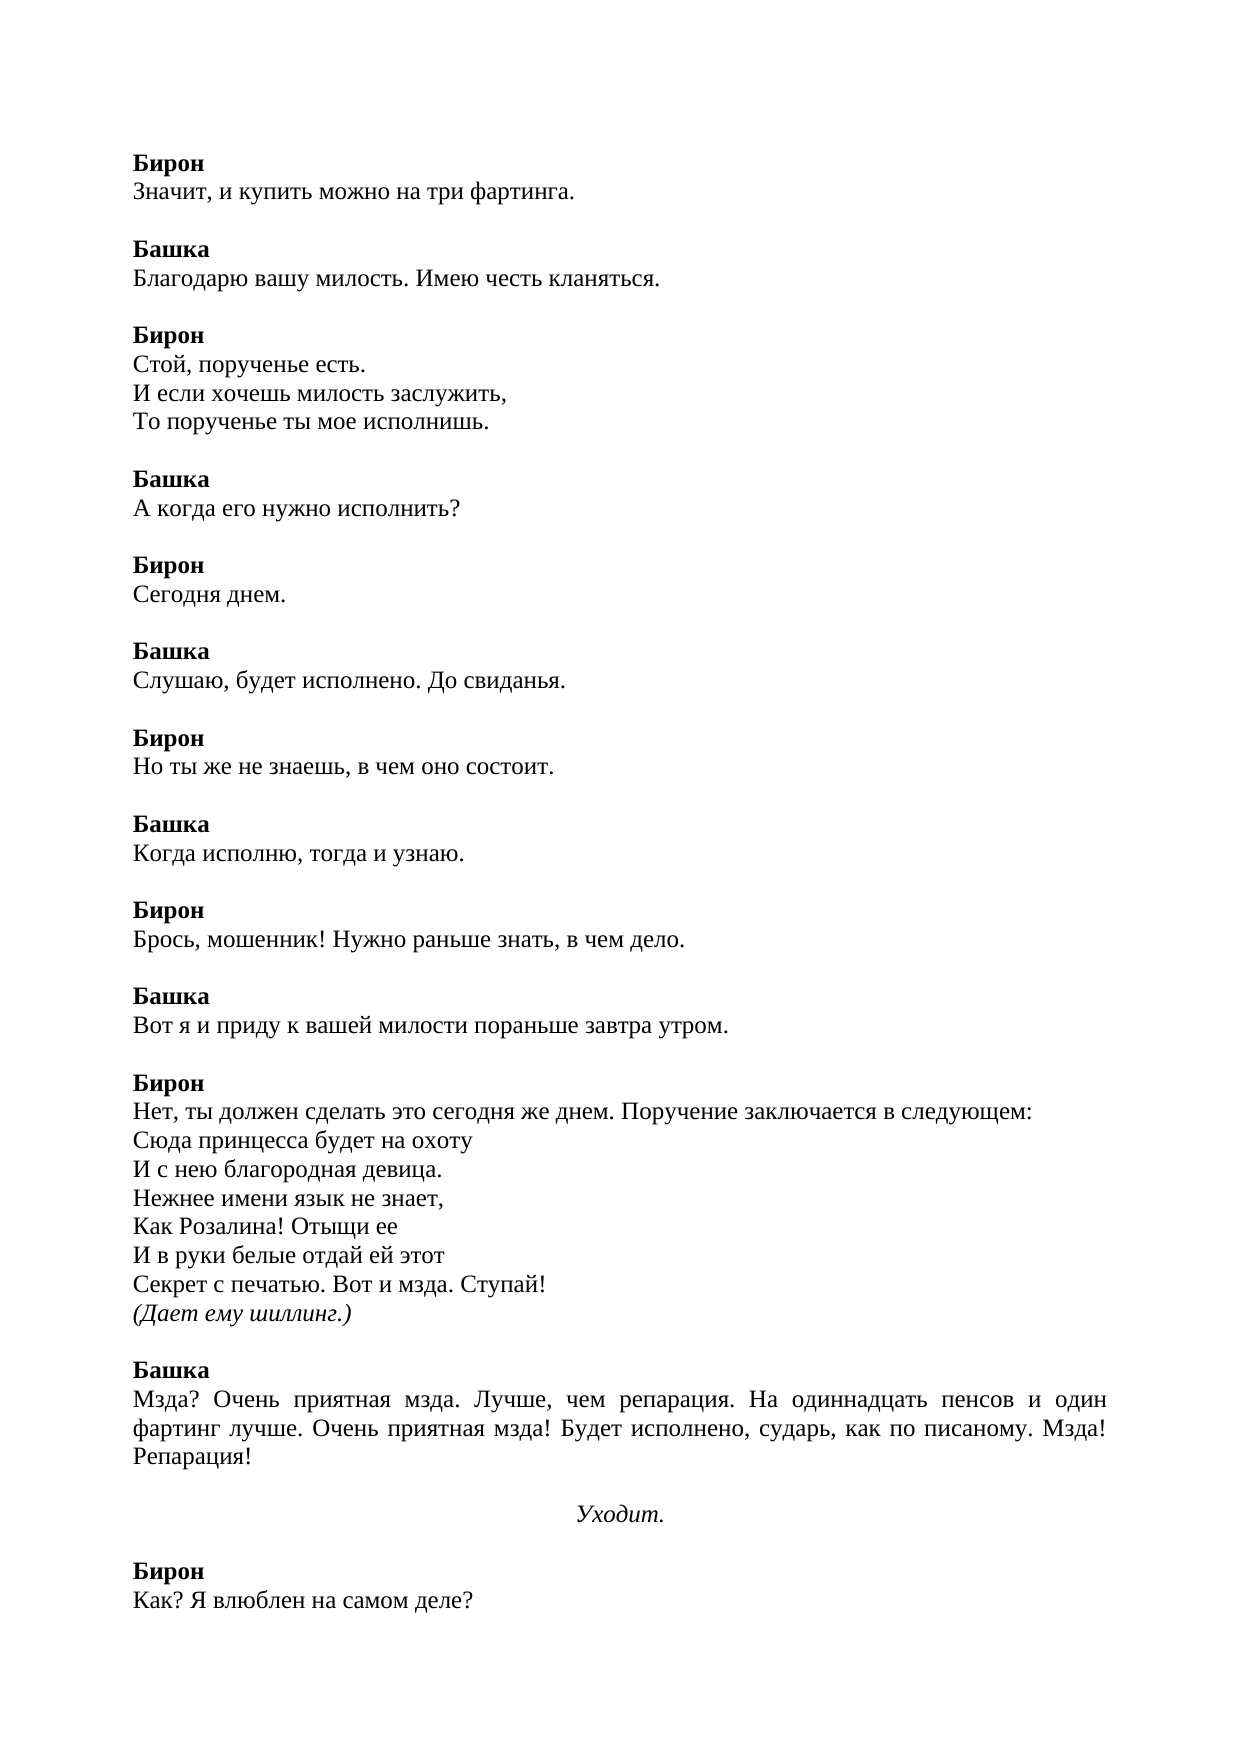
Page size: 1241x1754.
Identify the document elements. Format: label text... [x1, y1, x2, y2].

text Вот я и приду к вашей милости пораньше завтра утром. [133, 1010, 1108, 1039]
text Значит, и купить можно на три фартинга. [133, 176, 1108, 205]
subtitle Бирон [133, 550, 1108, 579]
subtitle Бирон [133, 148, 1108, 176]
text Слушаю, будет исполнено. До свиданья. [133, 665, 1108, 694]
text Сюда принцесса будет на охоту [133, 1125, 1108, 1154]
subtitle Бирон [133, 320, 1108, 349]
text Как Розалина! Отыщи ее [133, 1211, 1108, 1240]
text То порученье ты мое исполнишь. [133, 406, 1108, 435]
subtitle Башка [133, 981, 1108, 1010]
subtitle Башка [133, 464, 1108, 493]
text Стой, порученье есть. [133, 349, 1108, 378]
text Уходит. [133, 1499, 1108, 1528]
text А когда его нужно исполнить? [133, 493, 1108, 521]
text Сегодня днем. [133, 579, 1108, 608]
subtitle Башка [133, 234, 1108, 263]
subtitle Бирон [133, 1068, 1108, 1096]
text Нет, ты должен сделать это сегодня же днем. Поручение заключается в следующем: [133, 1096, 1108, 1125]
text Мзда? Очень приятная мзда. Лучше, чем репарация. На одиннадцать пенсов и один фартинг лучше. Очень приятная мзда! Будет исполнено, сударь, как по писаному. Мзда! Репарация! [133, 1384, 1108, 1470]
text Как? Я влюблен на самом деле? [133, 1585, 1108, 1614]
subtitle Бирон [133, 723, 1108, 751]
text И с нею благородная девица. [133, 1154, 1108, 1183]
text Секрет с печатью. Вот и мзда. Ступай! [133, 1269, 1108, 1298]
subtitle Башка [133, 636, 1108, 665]
text И в руки белые отдай ей этот [133, 1240, 1108, 1269]
text Нежнее имени язык не знает, [133, 1183, 1108, 1211]
subtitle Бирон [133, 1556, 1108, 1585]
text И если хочешь милость заслужить, [133, 378, 1108, 406]
text Но ты же не знаешь, в чем оно состоит. [133, 751, 1108, 780]
subtitle Башка [133, 1355, 1108, 1384]
subtitle Бирон [133, 895, 1108, 924]
subtitle Башка [133, 809, 1108, 838]
text Брось, мошенник! Нужно раньше знать, в чем дело. [133, 924, 1108, 953]
text Благодарю вашу милость. Имею честь кланяться. [133, 263, 1108, 291]
text Когда исполню, тогда и узнаю. [133, 838, 1108, 866]
text (Дает ему шиллинг.) [133, 1298, 1108, 1326]
